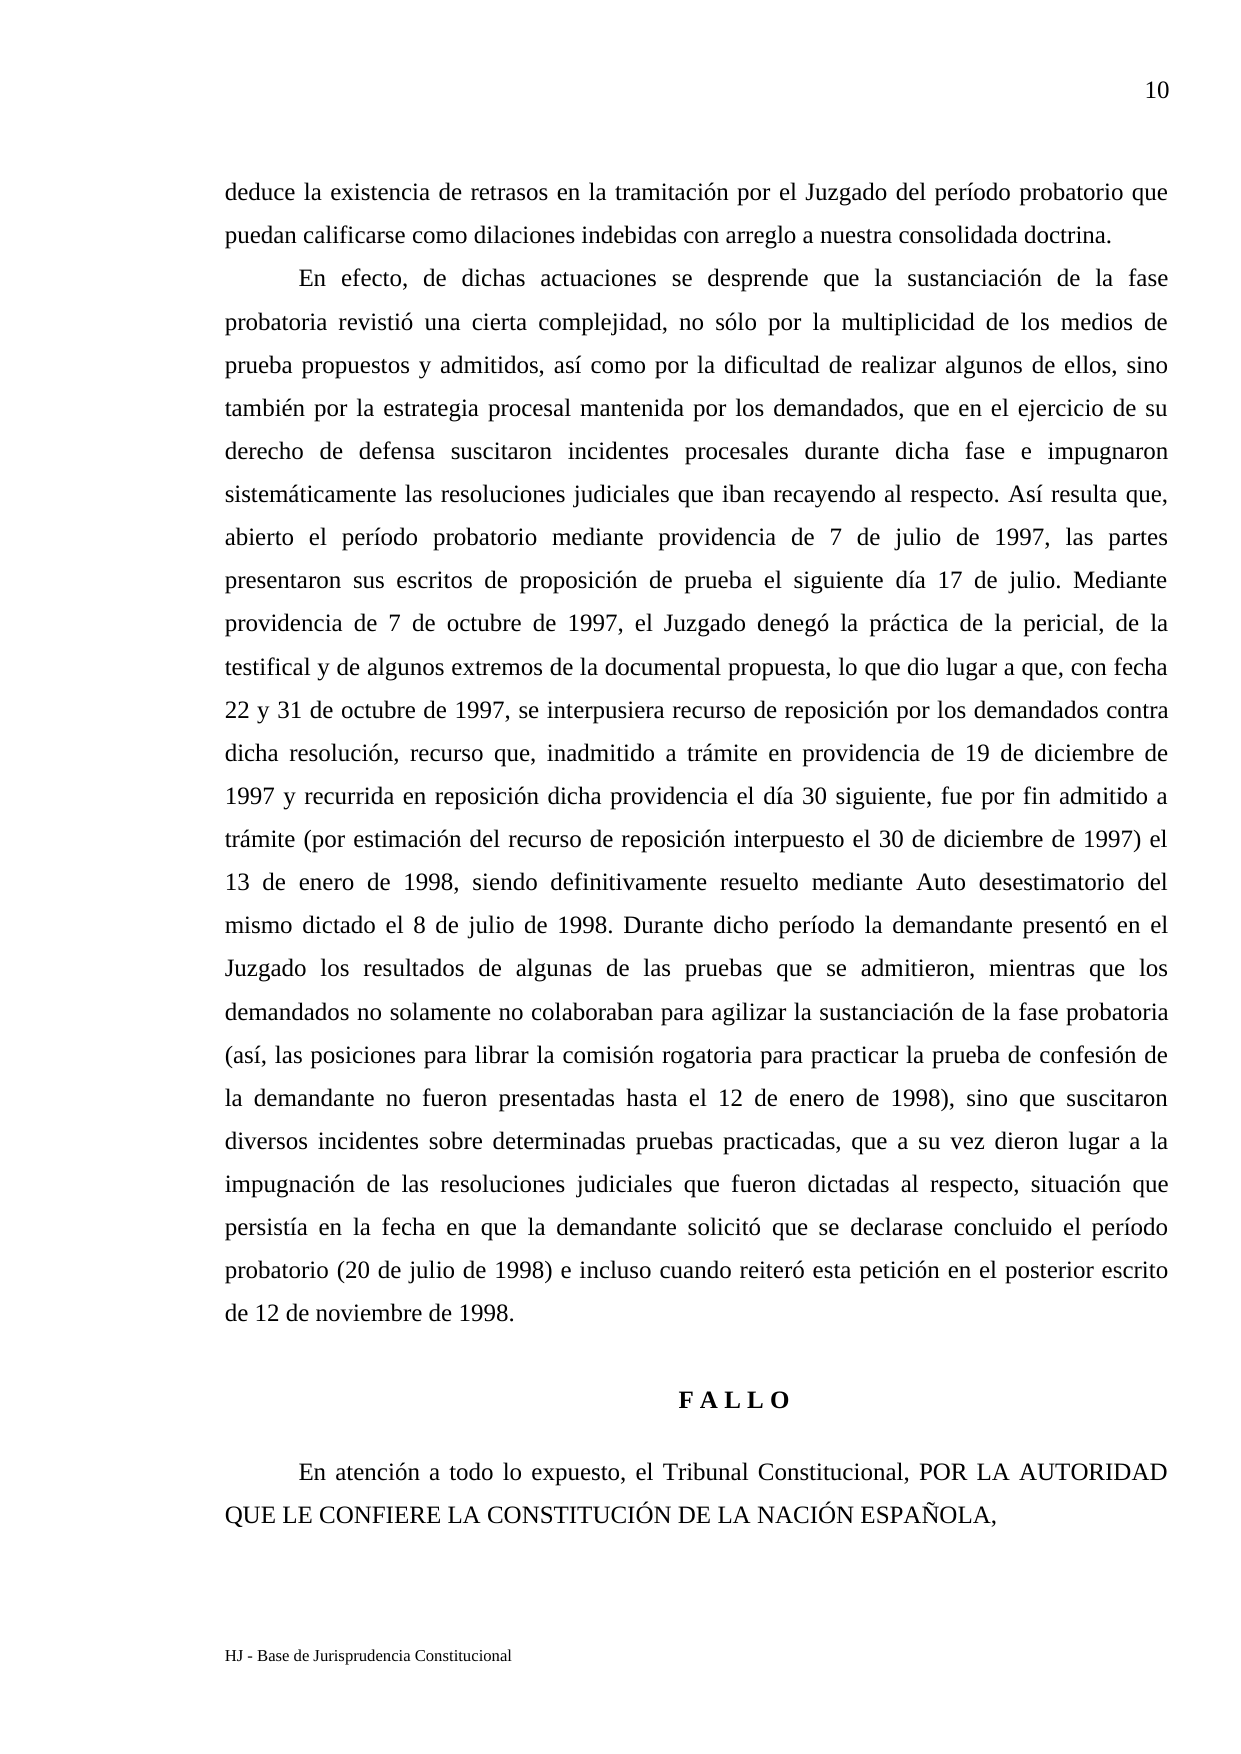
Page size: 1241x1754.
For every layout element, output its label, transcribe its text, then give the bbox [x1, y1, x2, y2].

text En atención a todo lo expuesto, el Tribunal Constitucional, POR LA AUTORIDAD QUE LE CONFIERE LA CONSTITUCIÓN DE LA NACIÓN ESPAÑOLA, [224, 1457, 1169, 1528]
text En efecto, de dichas actuaciones se desprende que la sustanciación de la fase probatoria revistió una cierta complejidad, no sólo por la multiplicidad de los medios de prueba propuestos y admitidos, así como por la dificultad de realizar algunos de ellos, sino también por la estrategia procesal mantenida por los demandados, que en el ejercicio de su derecho de defensa suscitaron incidentes procesales durante dicha fase e impugnaron sistemáticamente las resoluciones judiciales que iban recayendo al respecto. Así resulta que, abierto el período probatorio mediante providencia de 7 de julio de 1997, las partes presentaron sus escritos de proposición de prueba el siguiente día 17 de julio. Mediante providencia de 7 de octubre de 1997, el Juzgado denegó la práctica de la pericial, de la testifical y de algunos extremos de la documental propuesta, lo que dio lugar a que, con fecha 22 y 31 de octubre de 1997, se interpusiera recurso de reposición por los demandados contra dicha resolución, recurso que, inadmitido a trámite en providencia de 19 de diciembre de 1997 y recurrida en reposición dicha providencia el día 30 siguiente, fue por fin admitido a trámite (por estimación del recurso de reposición interpuesto el 30 de diciembre de 1997) el 13 de enero de 1998, siendo definitivamente resuelto mediante Auto desestimatorio del mismo dictado el 8 de julio de 1998. Durante dicho período la demandante presentó en el Juzgado los resultados de algunas de las pruebas que se admitieron, mientras que los demandados no solamente no colaboraban para agilizar la sustanciación de la fase probatoria (así, las posiciones para librar la comisión rogatoria para practicar la prueba de confesión de la demandante no fueron presentadas hasta el 12 de enero de 1998), sino que suscitaron diversos incidentes sobre determinadas pruebas practicadas, que a su vez dieron lugar a la impugnación de las resoluciones judiciales que fueron dictadas al respecto, situación que persistía en la fecha en que la demandante solicitó que se declarase concluido el período probatorio (20 de julio de 1998) e incluso cuando reiteró esta petición en el posterior escrito de 12 de noviembre de 1998. [224, 263, 1169, 1327]
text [224, 177, 1169, 249]
subtitle F A L L O [224, 1385, 1169, 1413]
